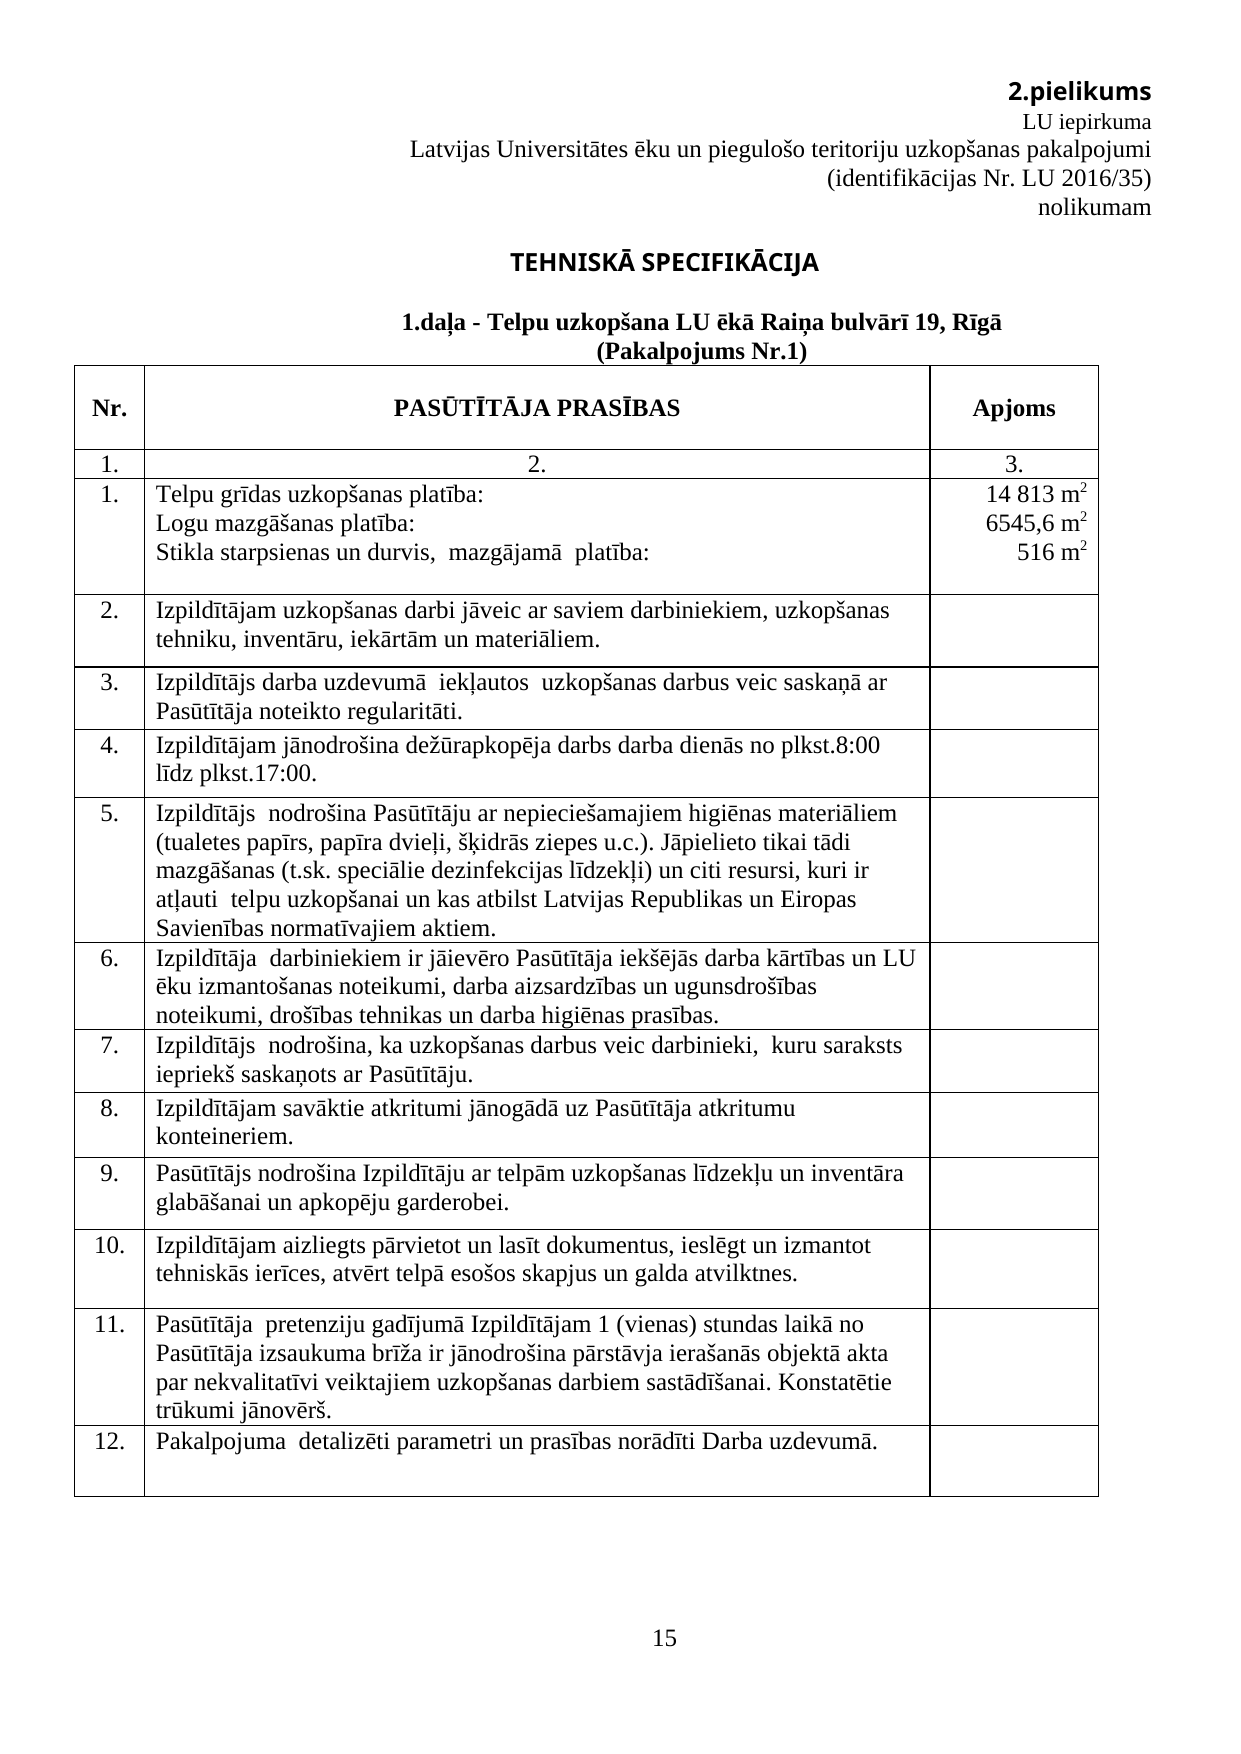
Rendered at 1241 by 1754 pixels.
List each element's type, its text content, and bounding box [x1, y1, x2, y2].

table_cell 12. [75, 1426, 144, 1496]
table_cell 3. [75, 668, 144, 729]
table_cell 7. [75, 1030, 144, 1092]
table_cell Izpildītājs nodrošina, ka uzkopšanas darbus veic darbinieki, kuru saraksts iepriekš saskaņots ar Pasūtītāju. [145, 1030, 929, 1092]
table_cell 6. [75, 943, 144, 1029]
text Latvijas Universitātes ēku un piegulošo teritoriju uzkopšanas pakalpojumi [177, 134, 1152, 163]
text LU iepirkuma [177, 108, 1152, 134]
table_cell [931, 1230, 1098, 1308]
table_cell [931, 1158, 1098, 1229]
text (Pakalpojums Nr.1) [252, 336, 1152, 365]
table_cell 14 813 m2 6545,6 m2 516 m2 [931, 479, 1098, 594]
table_header PASŪTĪTĀJA PRASĪBAS [145, 366, 929, 448]
text nolikumam [177, 192, 1152, 221]
table_cell 3. [931, 450, 1098, 478]
table_cell 2. [75, 595, 144, 666]
table_cell [931, 1426, 1098, 1496]
table_cell Izpildītājam aizliegts pārvietot un lasīt dokumentus, ieslēgt un izmantot tehniskās ierīces, atvērt telpā esošos skapjus un galda atvilktnes. [145, 1230, 929, 1308]
table_cell [931, 1030, 1098, 1092]
table_cell 4. [75, 730, 144, 797]
table_cell Izpildītāja darbiniekiem ir jāievēro Pasūtītāja iekšējās darba kārtības un LU ēku izmantošanas noteikumi, darba aizsardzības un ugunsdrošības noteikumi, drošības tehnikas un darba higiēnas prasības. [145, 943, 929, 1029]
table_cell 8. [75, 1093, 144, 1157]
table_cell Pasūtītājs nodrošina Izpildītāju ar telpām uzkopšanas līdzekļu un inventāra glabāšanai un apkopēju garderobei. [145, 1158, 929, 1229]
subtitle TEHNISKĀ SPECIFIKĀCIJA [177, 244, 1152, 279]
table_header Apjoms [931, 366, 1098, 448]
table_cell Izpildītājs darba uzdevumā iekļautos uzkopšanas darbus veic saskaņā ar Pasūtītāja noteikto regularitāti. [145, 668, 929, 729]
table_cell 10. [75, 1230, 144, 1308]
table_cell [931, 1093, 1098, 1157]
table_cell 9. [75, 1158, 144, 1229]
table_cell 2. [145, 450, 929, 478]
table_cell 5. [75, 798, 144, 942]
table_cell [931, 1309, 1098, 1425]
table_cell Pasūtītāja pretenziju gadījumā Izpildītājam 1 (vienas) stundas laikā no Pasūtītāja izsaukuma brīža ir jānodrošina pārstāvja ierašanās objektā akta par nekvalitatīvi veiktajiem uzkopšanas darbiem sastādīšanai. Konstatētie trūkumi jānovērš. [145, 1309, 929, 1425]
table_cell Izpildītājam savāktie atkritumi jānogādā uz Pasūtītāja atkritumu konteineriem. [145, 1093, 929, 1157]
table_cell 1. [75, 479, 144, 594]
table_cell Pakalpojuma detalizēti parametri un prasības norādīti Darba uzdevumā. [145, 1426, 929, 1496]
text 1.daļa - Telpu uzkopšana LU ēkā Raiņa bulvārī 19, Rīgā [252, 307, 1152, 336]
table_cell Izpildītājs nodrošina Pasūtītāju ar nepieciešamajiem higiēnas materiāliem (tualetes papīrs, papīra dvieļi, šķidrās ziepes u.c.). Jāpielieto tikai tādi mazgāšanas (t.sk. speciālie dezinfekcijas līdzekļi) un citi resursi, kuri ir atļauti telpu uzkopšanai un kas atbilst Latvijas Republikas un Eiropas Savienības normatīvajiem aktiem. [145, 798, 929, 942]
table_cell [931, 595, 1098, 666]
table_cell Izpildītājam uzkopšanas darbi jāveic ar saviem darbiniekiem, uzkopšanas tehniku, inventāru, iekārtām un materiāliem. [145, 595, 929, 666]
table_cell 1. [75, 450, 144, 478]
subtitle 2.pielikums [177, 74, 1152, 108]
table_cell 11. [75, 1309, 144, 1425]
table_cell [931, 798, 1098, 942]
table_header Nr. [75, 366, 144, 448]
table_cell Izpildītājam jānodrošina dežūrapkopēja darbs darba dienās no plkst.8:00 līdz plkst.17:00. [145, 730, 929, 797]
table_cell [931, 730, 1098, 797]
text (identifikācijas Nr. LU 2016/35) [177, 163, 1152, 192]
table_cell [931, 943, 1098, 1029]
table_cell Telpu grīdas uzkopšanas platība: Logu mazgāšanas platība: Stikla starpsienas un durvis, mazgājamā platība: [145, 479, 929, 594]
table_cell [931, 668, 1098, 729]
